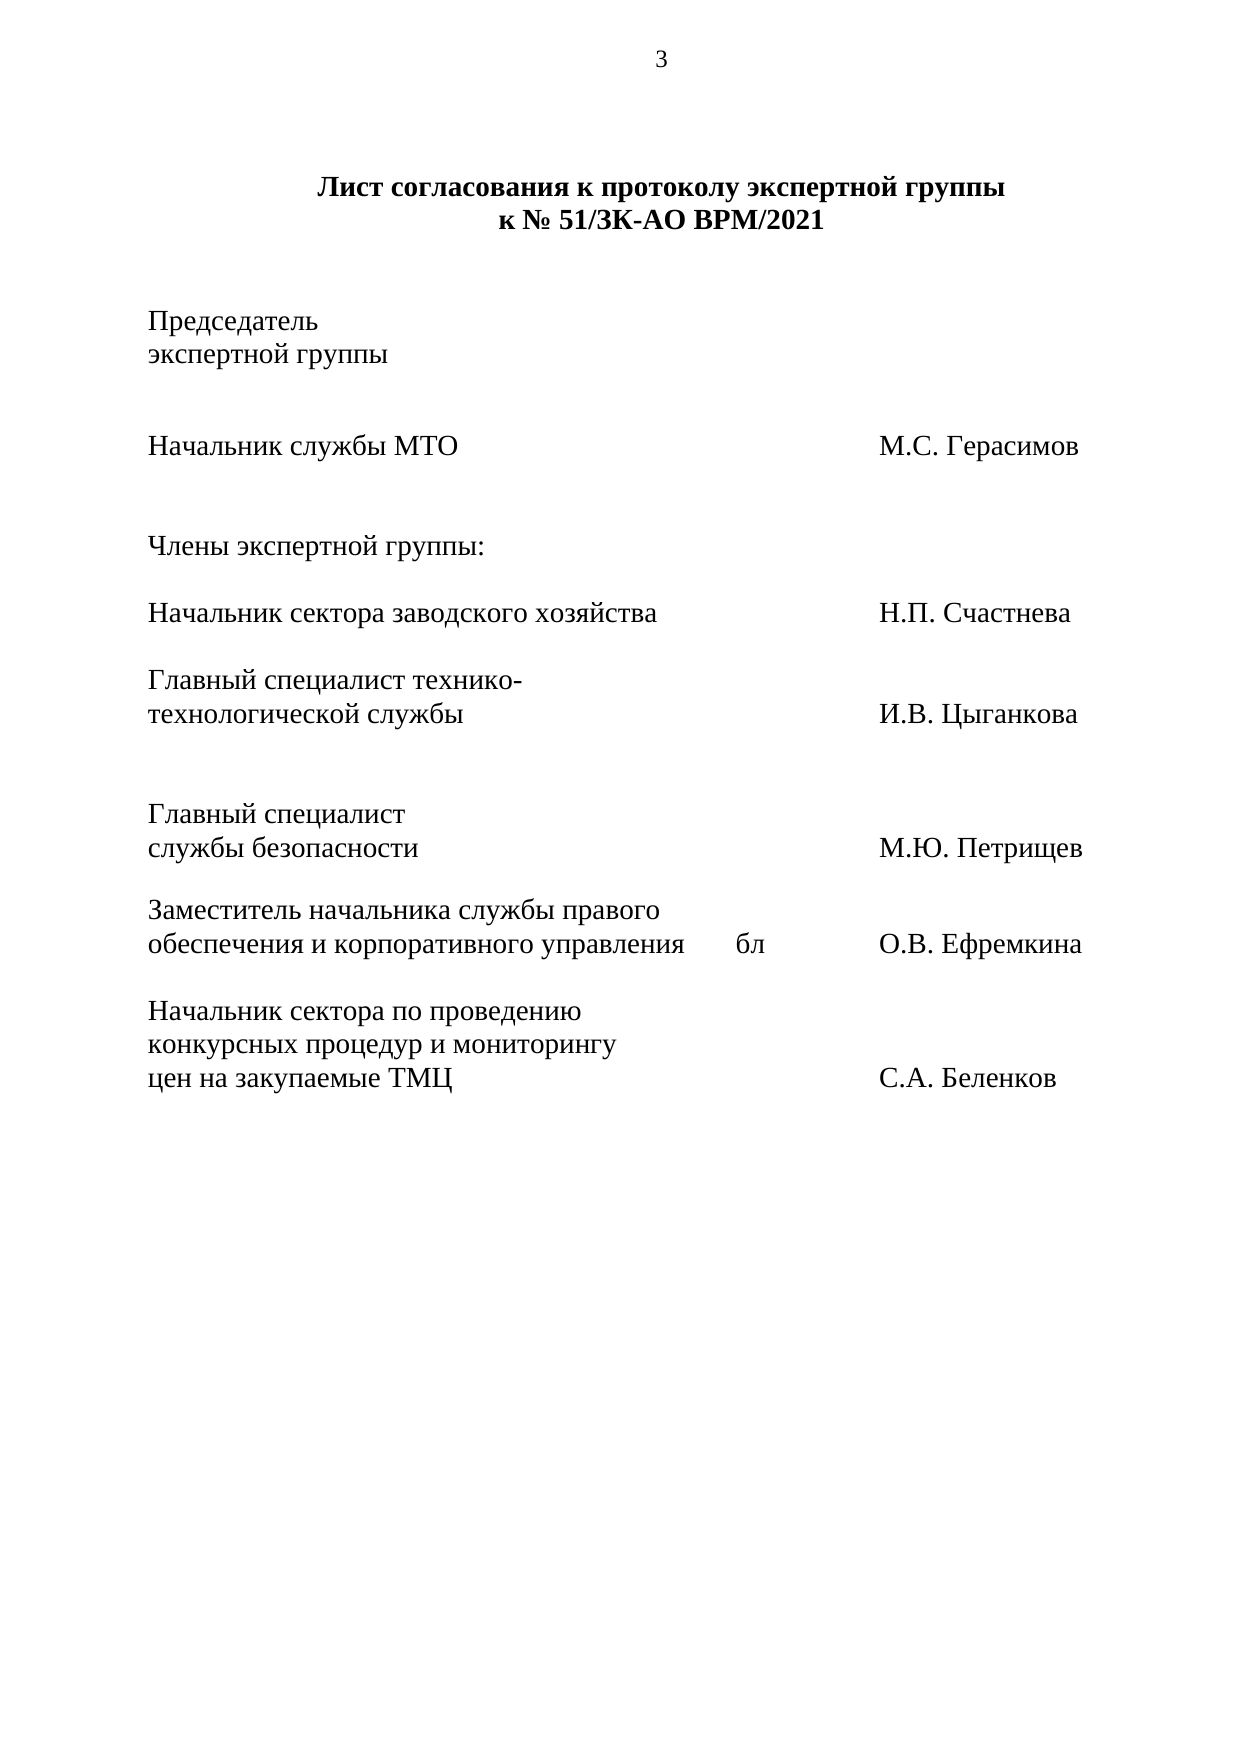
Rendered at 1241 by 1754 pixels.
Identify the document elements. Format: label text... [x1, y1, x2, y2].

text службы безопасности М.Ю. Петрищев [148, 830, 1175, 864]
text Главный специалист технико- [148, 662, 1175, 696]
text Лист согласования к протоколу экспертной группы [148, 169, 1175, 202]
text технологической службы И.В. Цыганкова [148, 696, 1175, 729]
text обеспечения и корпоративного управления бл О.В. Ефремкина [148, 926, 1175, 959]
text цен на закупаемые ТМЦ С.А. Беленков [148, 1060, 1175, 1094]
text Заместитель начальника службы правого [148, 892, 1175, 926]
text Главный специалист [148, 797, 1175, 830]
text к № 51/ЗК-АО ВРМ/2021 [148, 202, 1175, 236]
text Начальник службы МТО М.С. Герасимов [148, 428, 1175, 461]
text Члены экспертной группы: [148, 528, 1175, 562]
text Начальник сектора заводского хозяйства Н.П. Счастнева [148, 595, 1175, 629]
text Председатель [148, 303, 1175, 337]
text конкурсных процедур и мониторингу [148, 1027, 1175, 1060]
text экспертной группы [148, 337, 1175, 370]
text Начальник сектора по проведению [148, 993, 1175, 1027]
